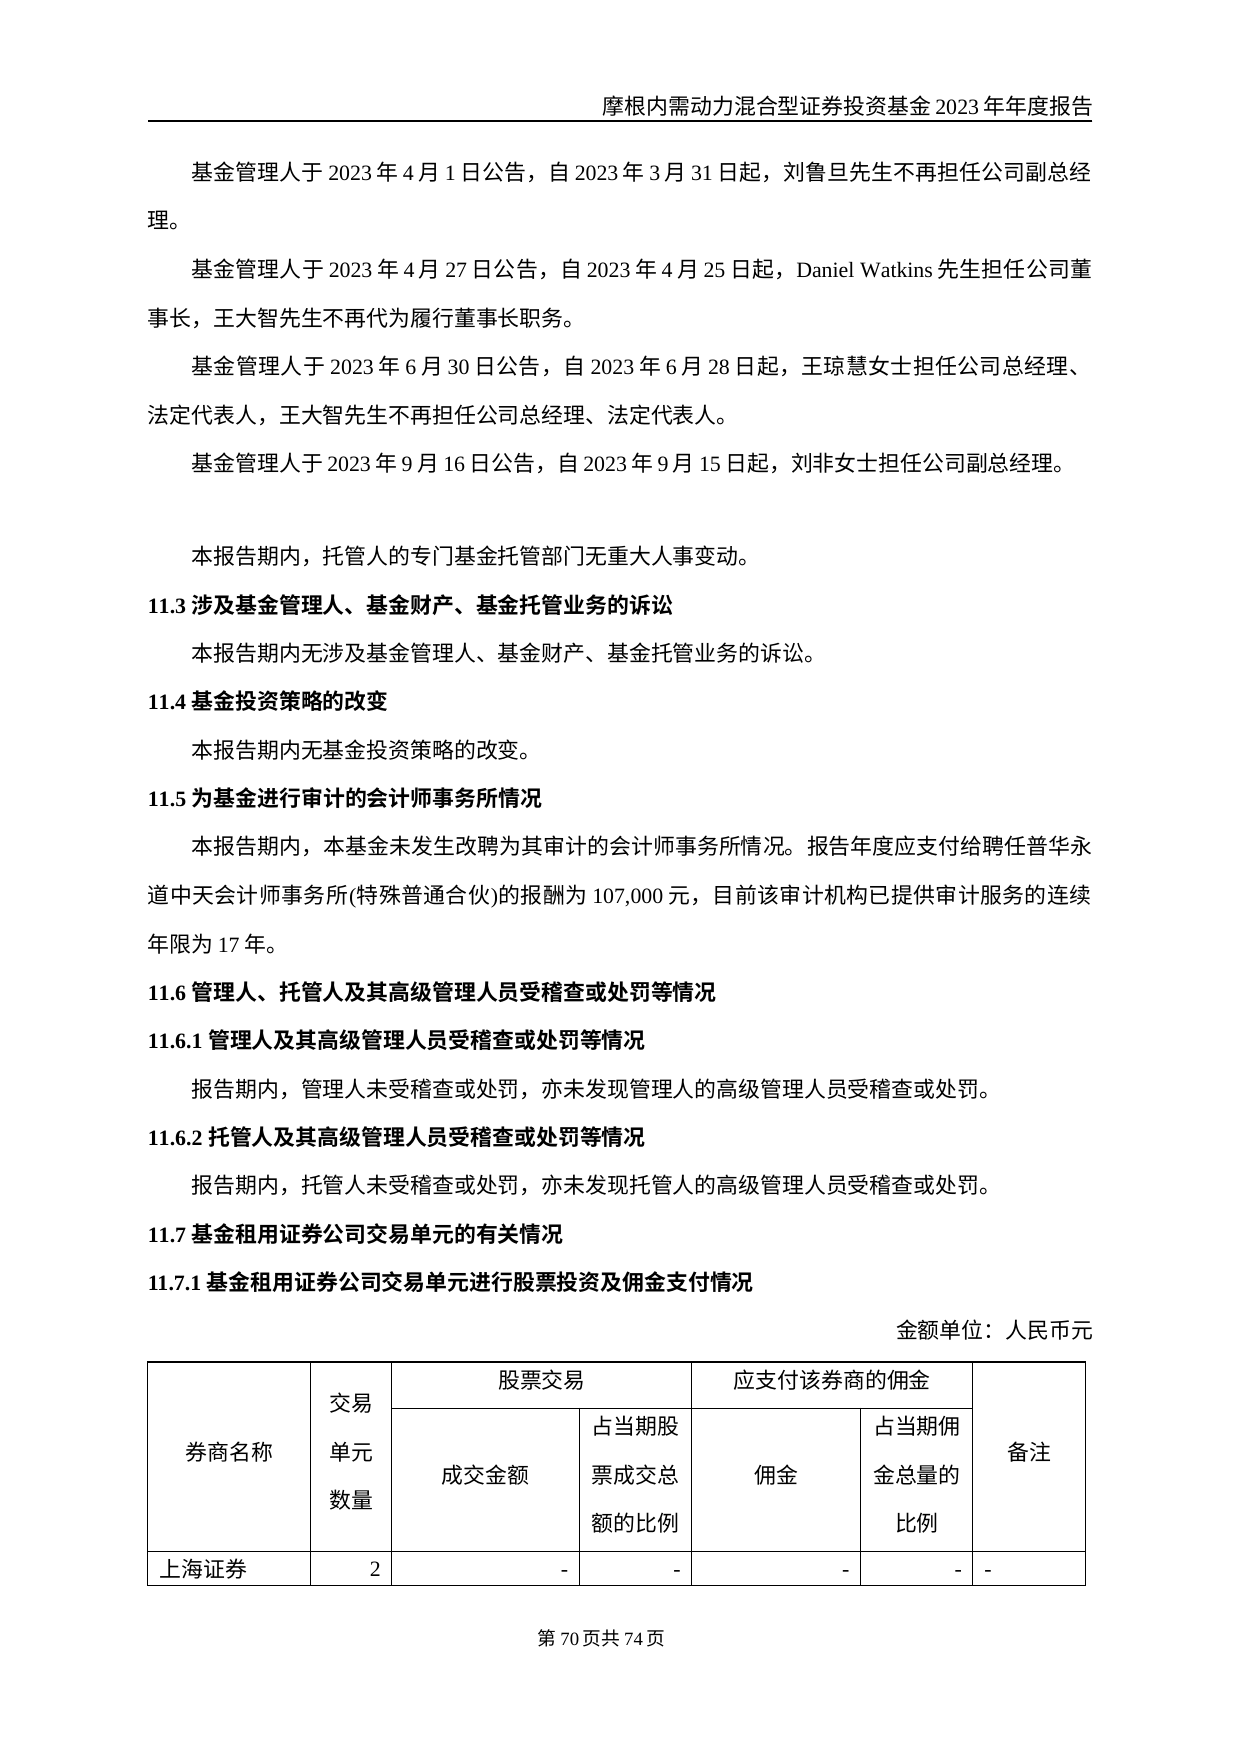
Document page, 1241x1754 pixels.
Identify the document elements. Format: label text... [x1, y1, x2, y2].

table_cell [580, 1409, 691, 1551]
text 本报告期内，本基金未发生改聘为其审计的会计师事务所情况。报告年度应支付给聘任普华永道中天会计师事务所(特殊普通合伙)的报酬为107,000元，目前该审计机构已提供审计服务的连续年限为17年。 [148, 829, 1092, 959]
subtitle 11.4 基金投资策略的改变 [148, 684, 1092, 716]
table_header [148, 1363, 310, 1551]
subtitle 11.6.1 管理人及其高级管理人员受稽查或处罚等情况 [148, 1023, 1092, 1056]
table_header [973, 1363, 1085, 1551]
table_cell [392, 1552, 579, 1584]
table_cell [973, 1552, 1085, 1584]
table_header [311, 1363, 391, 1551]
text 本报告期内，托管人的专门基金托管部门无重大人事变动。 [148, 539, 1092, 571]
text 基金管理人于2023年9月16日公告，自2023年9月15日起，刘非女士担任公司副总经理。 [148, 446, 1092, 478]
text 11.7.1 基金租用证券公司交易单元进行股票投资及佣金支付情况 [148, 1265, 1092, 1297]
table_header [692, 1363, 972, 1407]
text 本报告期内无基金投资策略的改变。 [148, 732, 1092, 765]
text 基金管理人于2023年4月27日公告，自2023年4月25日起，Daniel Watkins先生担任公司董事长，王大智先生不再代为履行董事长职务。 [148, 251, 1092, 333]
subtitle 11.6 管理人、托管人及其高级管理人员受稽查或处罚等情况 [148, 975, 1092, 1007]
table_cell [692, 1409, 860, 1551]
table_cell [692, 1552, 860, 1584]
text 本报告期内无涉及基金管理人、基金财产、基金托管业务的诉讼。 [148, 636, 1092, 668]
text 报告期内，管理人未受稽查或处罚，亦未发现管理人的高级管理人员受稽查或处罚。 [148, 1071, 1092, 1104]
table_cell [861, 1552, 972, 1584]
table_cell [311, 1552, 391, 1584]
text 报告期内，托管人未受稽查或处罚，亦未发现托管人的高级管理人员受稽查或处罚。 [148, 1168, 1092, 1201]
text 基金管理人于2023年4月1日公告，自2023年3月31日起，刘鲁旦先生不再担任公司副总经理。 [148, 154, 1092, 236]
subtitle 11.5 为基金进行审计的会计师事务所情况 [148, 781, 1092, 813]
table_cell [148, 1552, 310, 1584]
subtitle 11.3 涉及基金管理人、基金财产、基金托管业务的诉讼 [148, 587, 1092, 620]
text 金额单位：人民币元 [148, 1313, 1092, 1346]
text 基金管理人于2023年6月30日公告，自2023年6月28日起，王琼慧女士担任公司总经理、法定代表人，王大智先生不再担任公司总经理、法定代表人。 [148, 348, 1092, 430]
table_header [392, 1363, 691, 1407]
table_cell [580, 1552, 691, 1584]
subtitle 11.7 基金租用证券公司交易单元的有关情况 [148, 1216, 1092, 1249]
subtitle 11.6.2 托管人及其高级管理人员受稽查或处罚等情况 [148, 1120, 1092, 1152]
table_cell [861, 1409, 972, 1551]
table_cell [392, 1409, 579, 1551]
